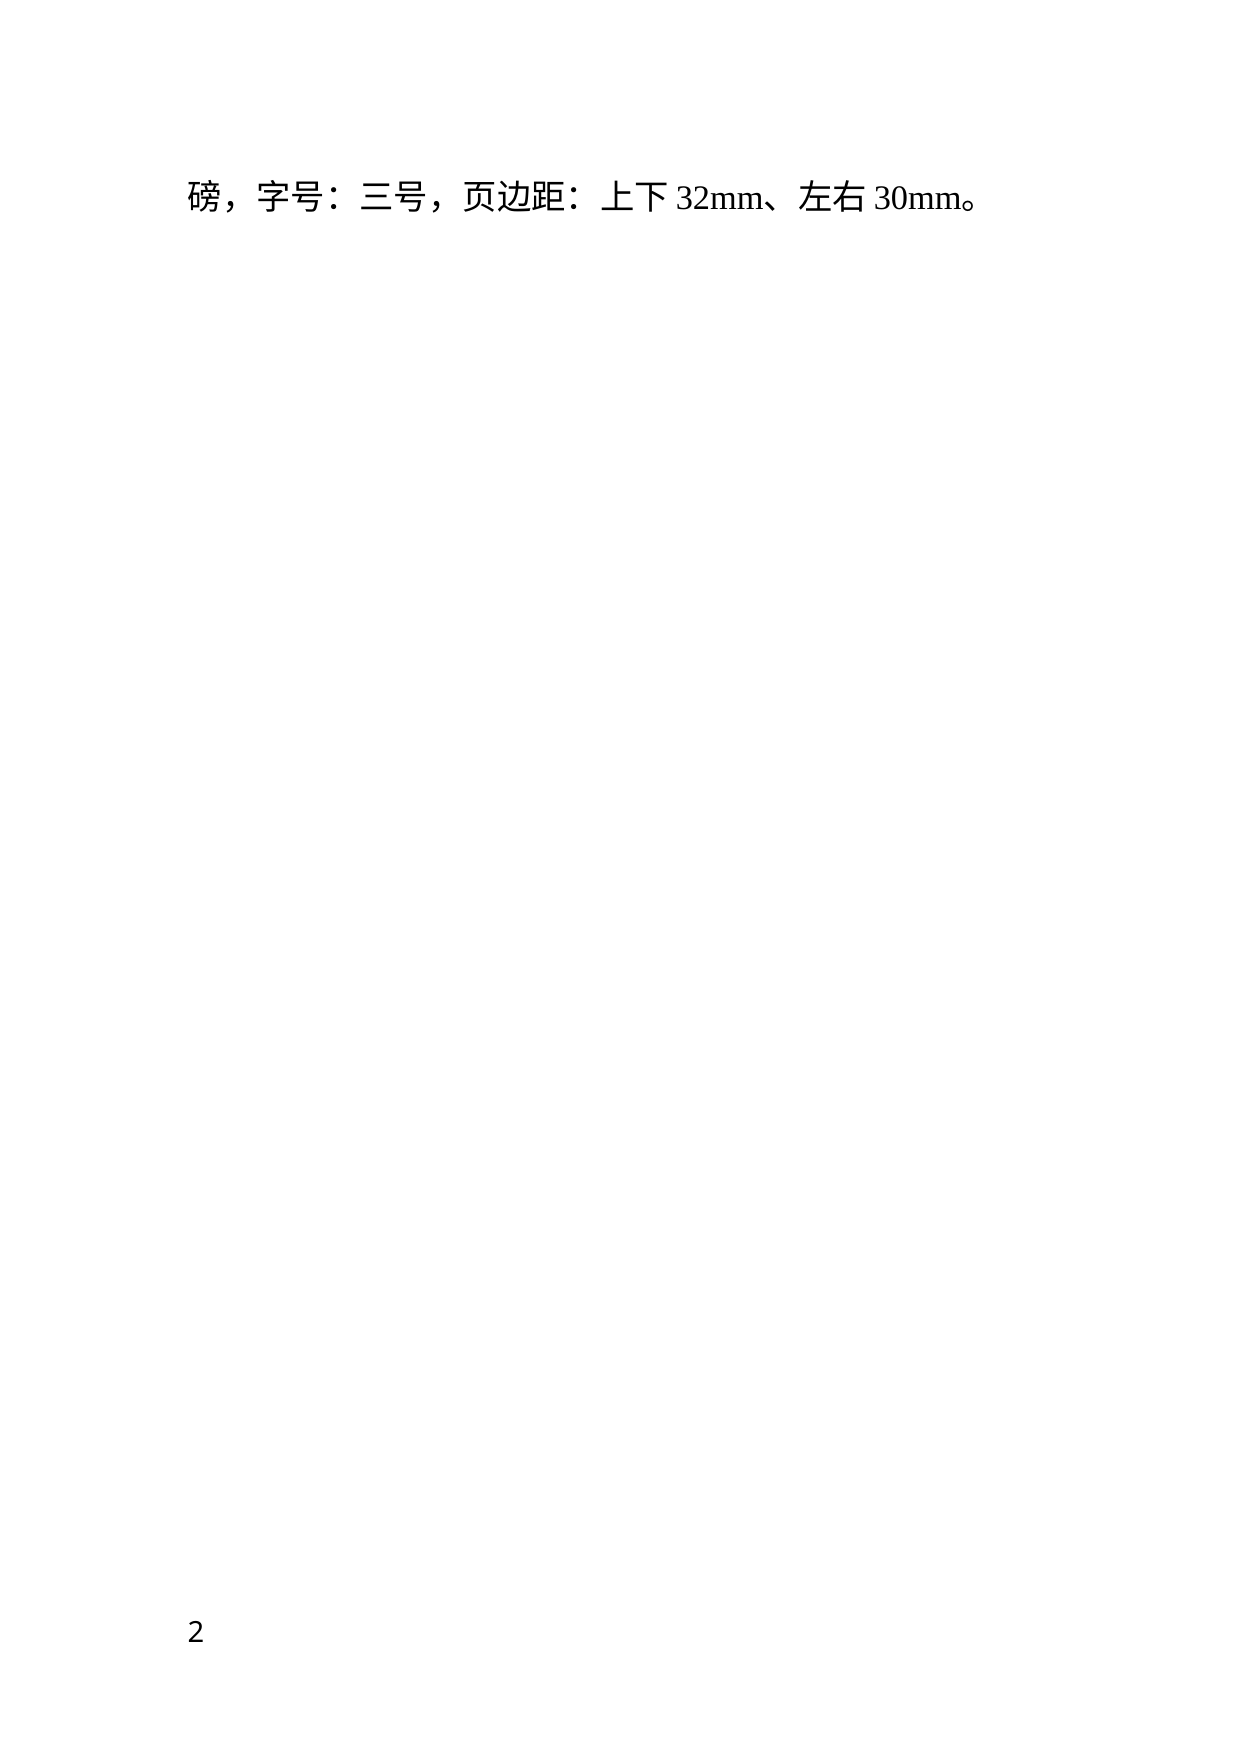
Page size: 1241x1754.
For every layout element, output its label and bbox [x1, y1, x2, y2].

text [187, 162, 1053, 227]
